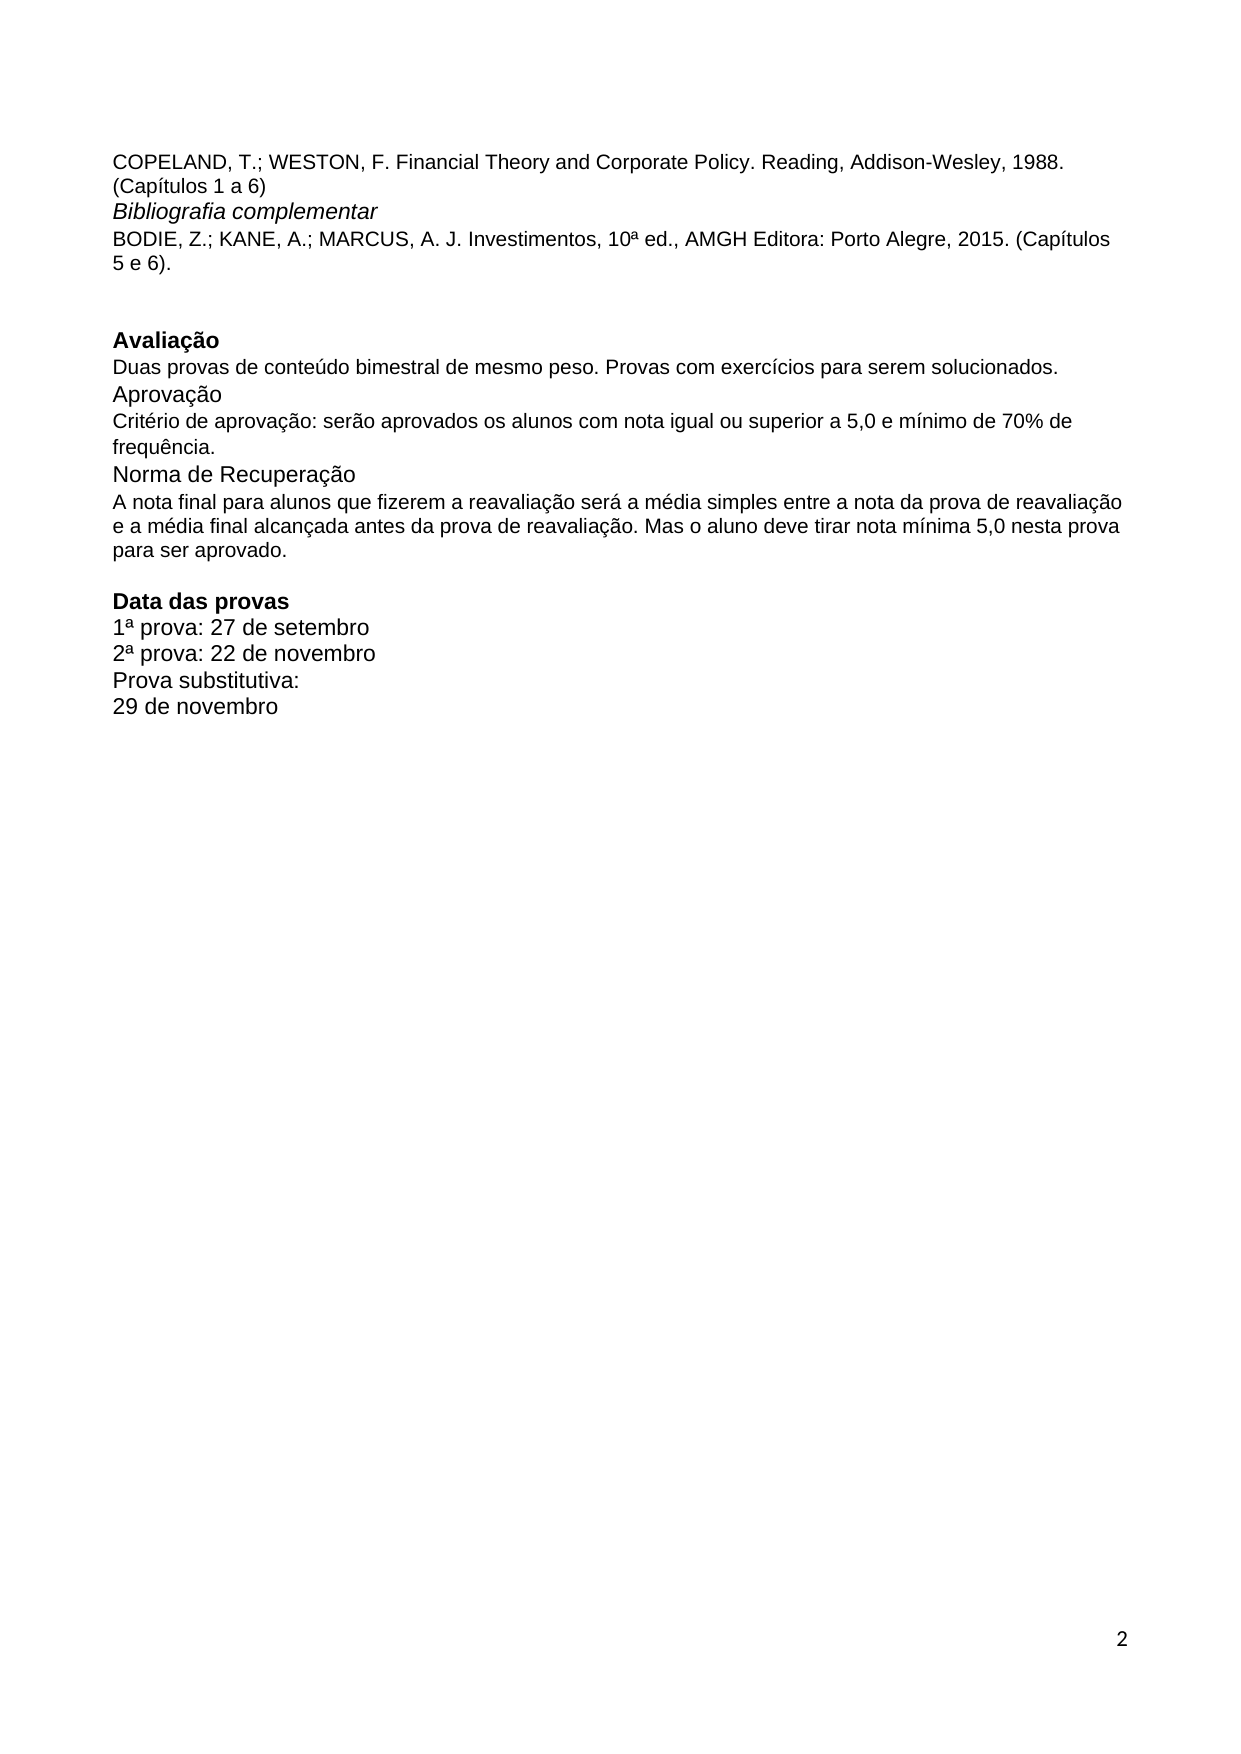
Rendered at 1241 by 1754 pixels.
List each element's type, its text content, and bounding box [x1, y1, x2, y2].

text 2ª prova: 22 de novembro [112, 640, 1128, 667]
text Avaliação [112, 327, 1128, 353]
text COPELAND, T.; WESTON, F. Financial Theory and Corporate Policy. Reading, Addison-Wesley, 1988. (Capítulos 1 a 6) [112, 150, 1128, 198]
text Data das provas [112, 588, 1128, 614]
text A nota final para alunos que fizerem a reavaliação será a média simples entre a nota da prova de reavaliação e a média final alcançada antes da prova de reavaliação. Mas o aluno deve tirar nota mínima 5,0 nesta prova para ser aprovado. [112, 489, 1128, 561]
text Bibliografia complementar [112, 198, 1128, 224]
text Norma de Recuperação [112, 461, 1128, 487]
text Duas provas de conteúdo bimestral de mesmo peso. Provas com exercícios para serem solucionados. [112, 355, 1128, 379]
text 1ª prova: 27 de setembro [112, 614, 1128, 640]
text Bodie, Z.; Kane, A.; Marcus, A. J. Investimentos, 10ª ed., AMGH Editora: Porto Alegre, 2015. (Capítulos 5 e 6). [112, 226, 1128, 274]
text 29 de novembro [112, 693, 1128, 719]
text Critério de aprovação: serão aprovados os alunos com nota igual ou superior a 5,0 e mínimo de 70% de frequência. [112, 409, 1128, 459]
text Prova substitutiva: [112, 667, 1128, 693]
text Aprovação [112, 381, 1128, 407]
